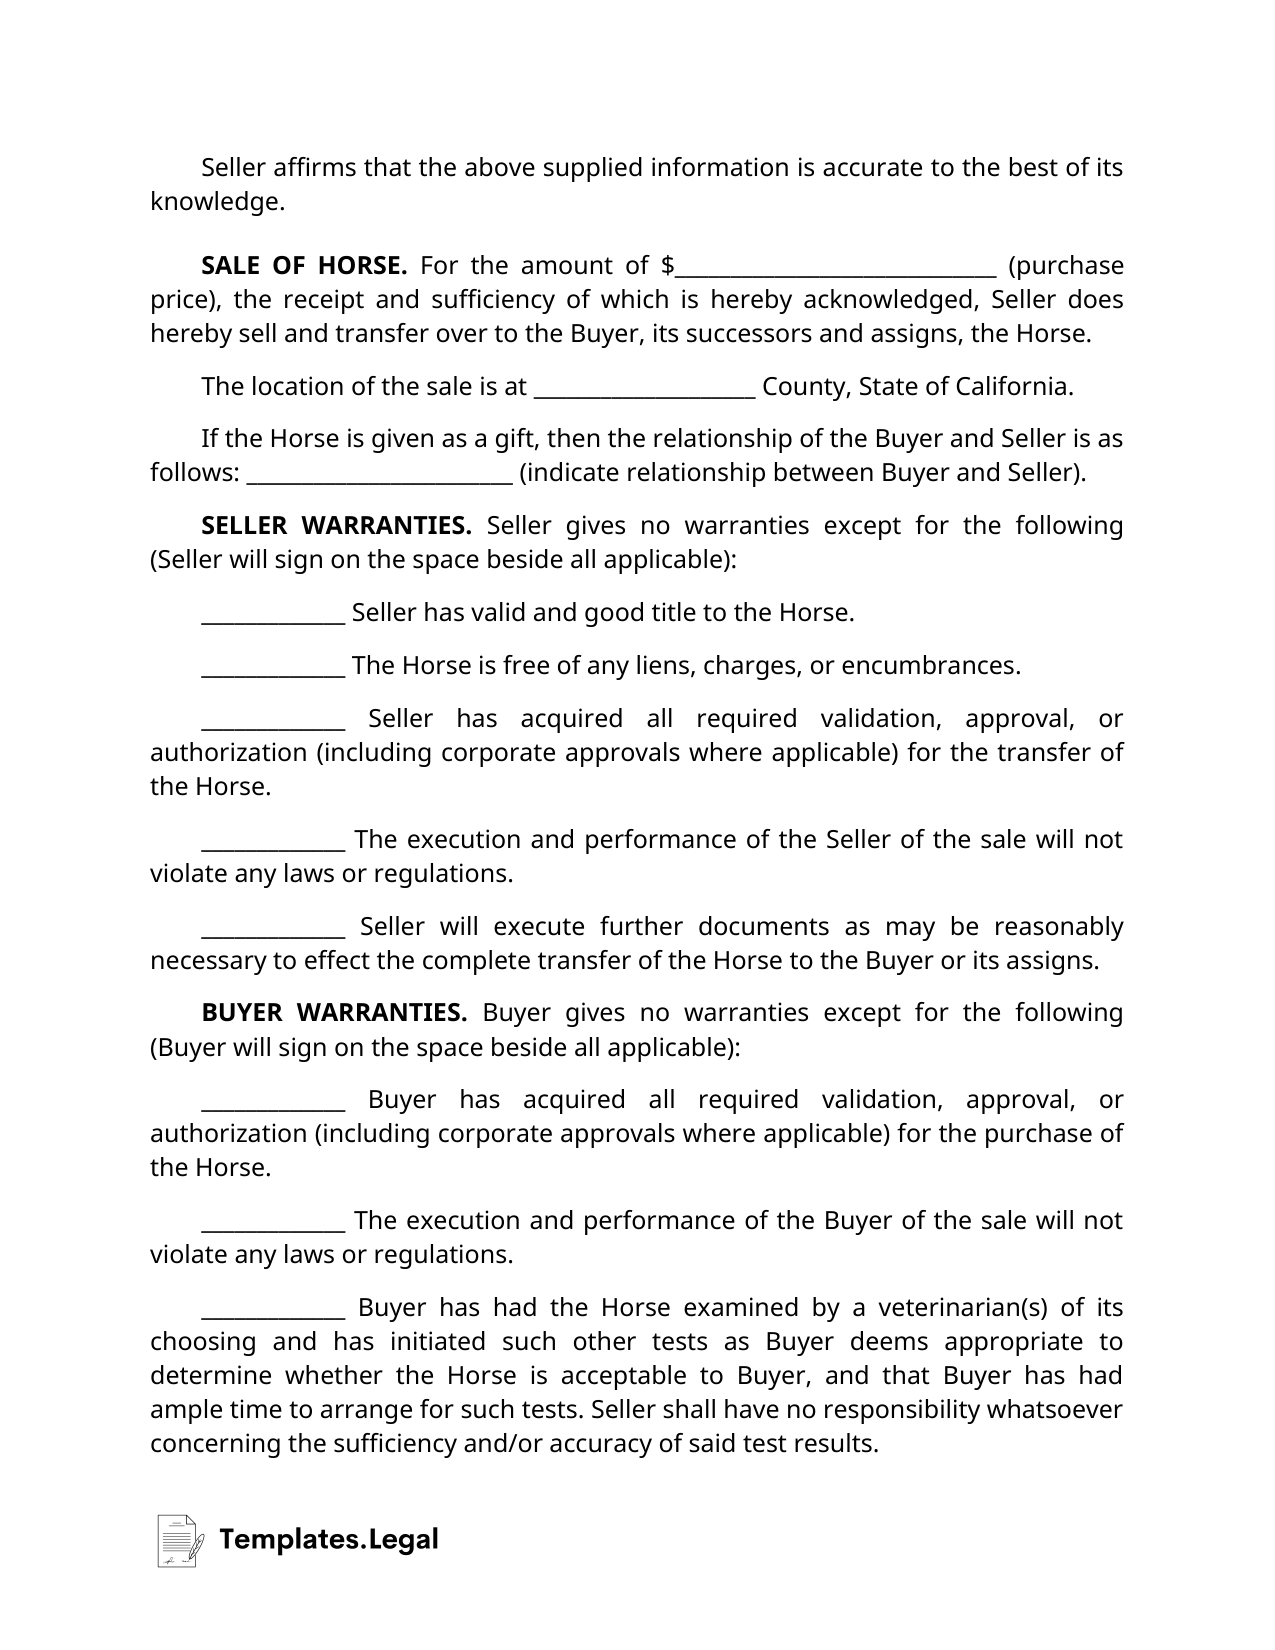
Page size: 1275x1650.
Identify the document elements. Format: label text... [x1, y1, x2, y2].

picture [150, 1507, 445, 1575]
text _____________ The execution and performance of the Buyer of the sale will not violate any laws or regulations. [150, 1203, 1125, 1271]
text SALE OF HORSE. For the amount of $_____________________________ (purchase price), the receipt and sufficiency of which is hereby acknowledged, Seller does hereby sell and transfer over to the Buyer, its successors and assigns, the Horse. [150, 247, 1125, 349]
text _____________ The Horse is free of any liens, charges, or encumbrances. [150, 648, 1125, 682]
text _____________ Buyer has acquired all required validation, approval, or authorization (including corporate approvals where applicable) for the purchase of the Horse. [150, 1082, 1125, 1184]
text _____________ Buyer has had the Horse examined by a veterinarian(s) of its choosing and has initiated such other tests as Buyer deems appropriate to determine whether the Horse is acceptable to Buyer, and that Buyer has had ample time to arrange for such tests. Seller shall have no responsibility whatsoever concerning the sufficiency and/or accuracy of said test results. [150, 1290, 1125, 1460]
text SELLER WARRANTIES. Seller gives no warranties except for the following (Seller will sign on the space beside all applicable): [150, 508, 1125, 576]
text The location of the sale is at ____________________ County, State of California. [150, 368, 1125, 402]
text _____________ Seller has acquired all required validation, approval, or authorization (including corporate approvals where applicable) for the transfer of the Horse. [150, 700, 1125, 803]
text BUYER WARRANTIES. Buyer gives no warranties except for the following (Buyer will sign on the space beside all applicable): [150, 995, 1125, 1063]
text Seller affirms that the above supplied information is accurate to the best of its knowledge. [150, 150, 1125, 218]
text _____________ Seller has valid and good title to the Horse. [150, 595, 1125, 629]
text _____________ Seller will execute further documents as may be reasonably necessary to effect the complete transfer of the Horse to the Buyer or its assigns. [150, 908, 1125, 976]
text If the Horse is given as a gift, then the relationship of the Buyer and Seller is as follows: ________________________ (indicate relationship between Buyer and Seller). [150, 421, 1125, 489]
text _____________ The execution and performance of the Seller of the sale will not violate any laws or regulations. [150, 821, 1125, 889]
